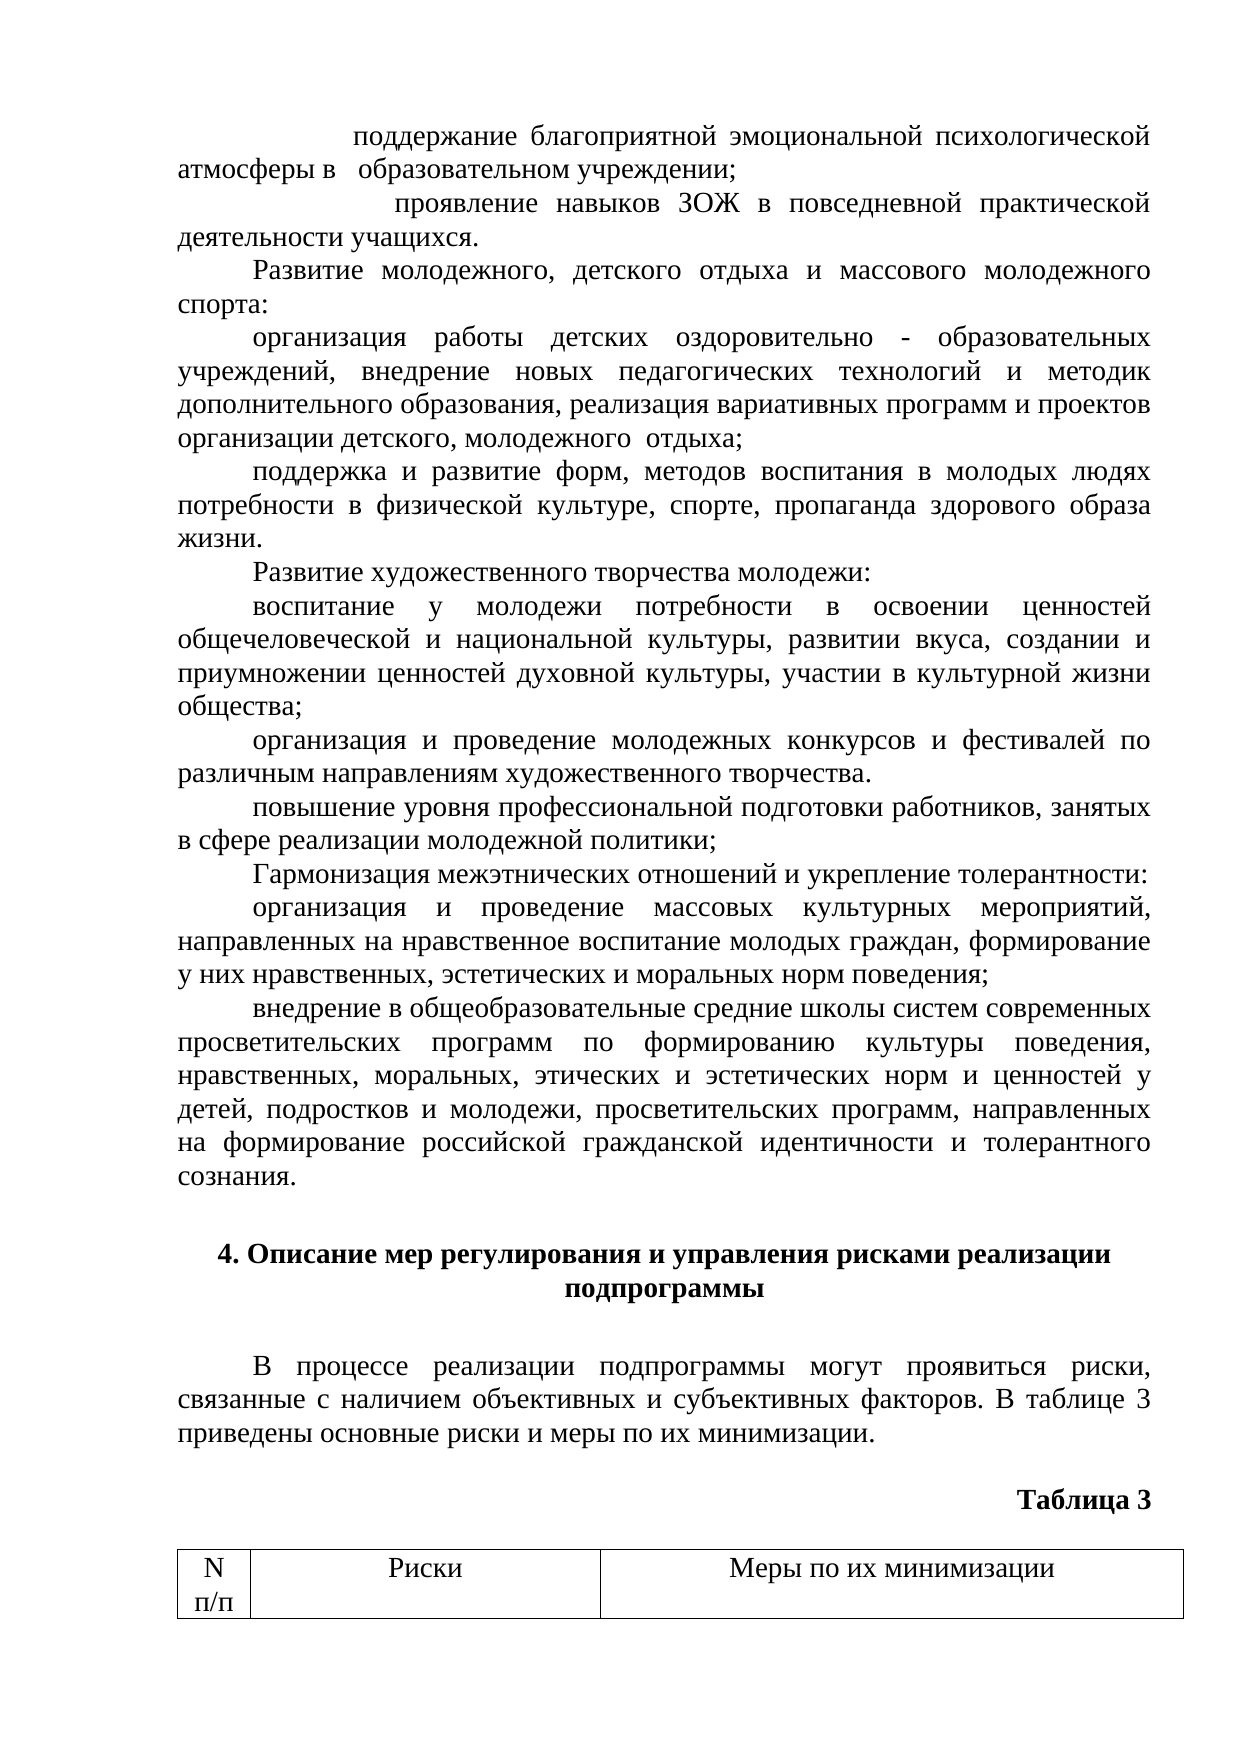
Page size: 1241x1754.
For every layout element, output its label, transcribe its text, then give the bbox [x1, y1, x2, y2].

text внедрение в общеобразовательные средние школы систем современных просветительских программ по формированию культуры поведения, нравственных, моральных, этических и эстетических норм и ценностей у детей, подростков и молодежи, просветительских программ, направленных на формирование российской гражданской идентичности и толерантного сознания. [177, 990, 1152, 1191]
text проявление навыков ЗОЖ в повседневной практической деятельности учащихся. [177, 185, 1152, 252]
text Гармонизация межэтнических отношений и укрепление толерантности: [177, 856, 1152, 889]
text Развитие художественного творчества молодежи: [177, 554, 1152, 588]
table_header Риски [251, 1550, 600, 1617]
text повышение уровня профессиональной подготовки работников, занятых в сфере реализации молодежной политики; [177, 789, 1152, 856]
text поддержка и развитие форм, методов воспитания в молодых людях потребности в физической культуре, спорте, пропаганда здорового образа жизни. [177, 453, 1152, 554]
text организация и проведение массовых культурных мероприятий, направленных на нравственное воспитание молодых граждан, формирование у них нравственных, эстетических и моральных норм поведения; [177, 889, 1152, 990]
text воспитание у молодежи потребности в освоении ценностей общечеловеческой и национальной культуры, развитии вкуса, создании и приумножении ценностей духовной культуры, участии в культурной жизни общества; [177, 588, 1152, 722]
text 4. Описание мер регулирования и управления рисками реализации подпрограммы [177, 1236, 1152, 1303]
table_header N п/п [178, 1550, 250, 1617]
table_header Меры по их минимизации [601, 1550, 1183, 1617]
text В процессе реализации подпрограммы могут проявиться риски, связанные с наличием объективных и субъективных факторов. В таблице 3 приведены основные риски и меры по их минимизации. [177, 1348, 1152, 1449]
text поддержание благоприятной эмоциональной психологической атмосферы в образовательном учреждении; [177, 118, 1152, 185]
text организация работы детских оздоровительно - образовательных учреждений, внедрение новых педагогических технологий и методик дополнительного образования, реализация вариативных программ и проектов организации детского, молодежного отдыха; [177, 319, 1152, 453]
text Развитие молодежного, детского отдыха и массового молодежного спорта: [177, 252, 1152, 319]
text организация и проведение молодежных конкурсов и фестивалей по различным направлениям художественного творчества. [177, 722, 1152, 789]
text Таблица 3 [177, 1482, 1152, 1516]
